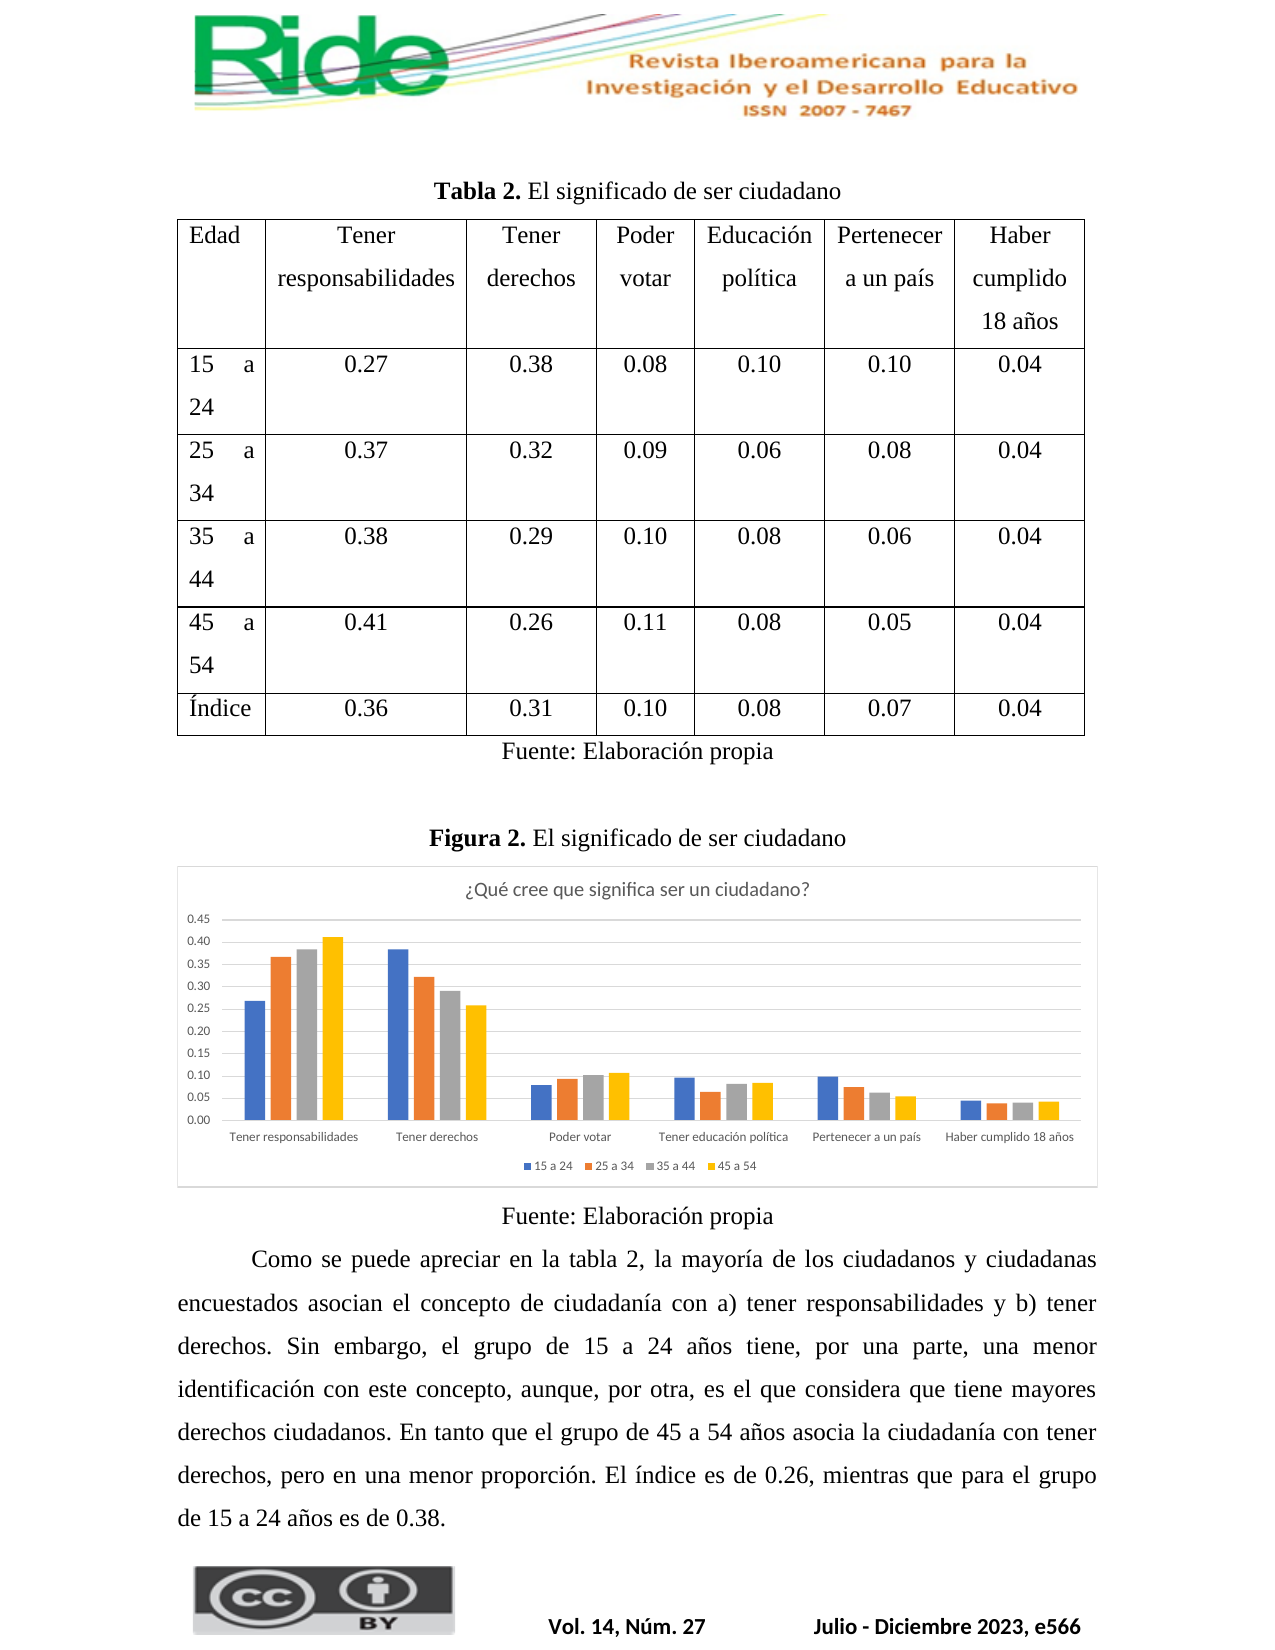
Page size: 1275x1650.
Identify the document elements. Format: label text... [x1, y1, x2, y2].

table_cell 0.10 [695, 349, 824, 434]
table_cell 0.04 [955, 521, 1084, 606]
table_cell 0.04 [955, 608, 1084, 692]
table_cell 0.10 [825, 349, 954, 434]
table_header Tener responsabilidades [266, 220, 466, 348]
table_cell 0.29 [467, 521, 596, 606]
table_cell 35 a 44 [178, 521, 265, 606]
table_cell 0.08 [695, 521, 824, 606]
table_cell 0.06 [695, 435, 824, 520]
table_cell 0.04 [955, 349, 1084, 434]
table_cell 0.38 [266, 521, 466, 606]
text Fuente: Elaboración propia [177, 1201, 1098, 1230]
table_cell 15 a 24 [178, 349, 265, 434]
table_header Educación política [695, 220, 824, 348]
table_header Edad [178, 220, 265, 348]
table_cell 0.26 [467, 608, 596, 692]
table_cell 0.27 [266, 349, 466, 434]
table_cell 0.09 [597, 435, 694, 520]
table_cell 0.08 [695, 694, 824, 735]
table_header Pertenecer a un país [825, 220, 954, 348]
table_cell 0.08 [825, 435, 954, 520]
table_cell 0.07 [825, 694, 954, 735]
table_cell 0.05 [825, 608, 954, 692]
table_cell 0.31 [467, 694, 596, 735]
text Figura 2. El significado de ser ciudadano [177, 823, 1098, 851]
table_cell 0.04 [955, 435, 1084, 520]
table_cell 0.36 [266, 694, 466, 735]
table_cell 0.08 [695, 608, 824, 692]
table_cell 0.37 [266, 435, 466, 520]
table_cell 0.38 [467, 349, 596, 434]
picture [192, 1566, 456, 1635]
table_cell Índice [178, 694, 265, 735]
table_header Poder votar [597, 220, 694, 348]
text Tabla 2. El significado de ser ciudadano [177, 176, 1098, 205]
table_cell 0.11 [597, 608, 694, 692]
text Como se puede apreciar en la tabla 2, la mayoría de los ciudadanos y ciudadanas encuestados asocian el concepto de ciudadanía con a) tener responsabilidades y b) tener derechos. Sin embargo, el grupo de 15 a 24 años tiene, por una parte, una menor identificación con este concepto, aunque, por otra, es el que considera que tiene mayores derechos ciudadanos. En tanto que el grupo de 45 a 54 años asocia la ciudadanía con tener derechos, pero en una menor proporción. El índice es de 0.26, mientras que para el grupo de 15 a 24 años es de 0.38. [177, 1244, 1098, 1532]
table_cell 0.04 [955, 694, 1084, 735]
table_cell 0.32 [467, 435, 596, 520]
table_cell 0.08 [597, 349, 694, 434]
table_cell 25 a 34 [178, 435, 265, 520]
table_cell 0.41 [266, 608, 466, 692]
table_cell 0.10 [597, 694, 694, 735]
table_cell 0.10 [597, 521, 694, 606]
table_cell 0.06 [825, 521, 954, 606]
table_cell 45 a 54 [178, 608, 265, 692]
picture [194, 14, 1081, 120]
table_header Haber cumplido 18 años [955, 220, 1084, 348]
table_header Tener derechos [467, 220, 596, 348]
text Fuente: Elaboración propia [177, 736, 1098, 765]
